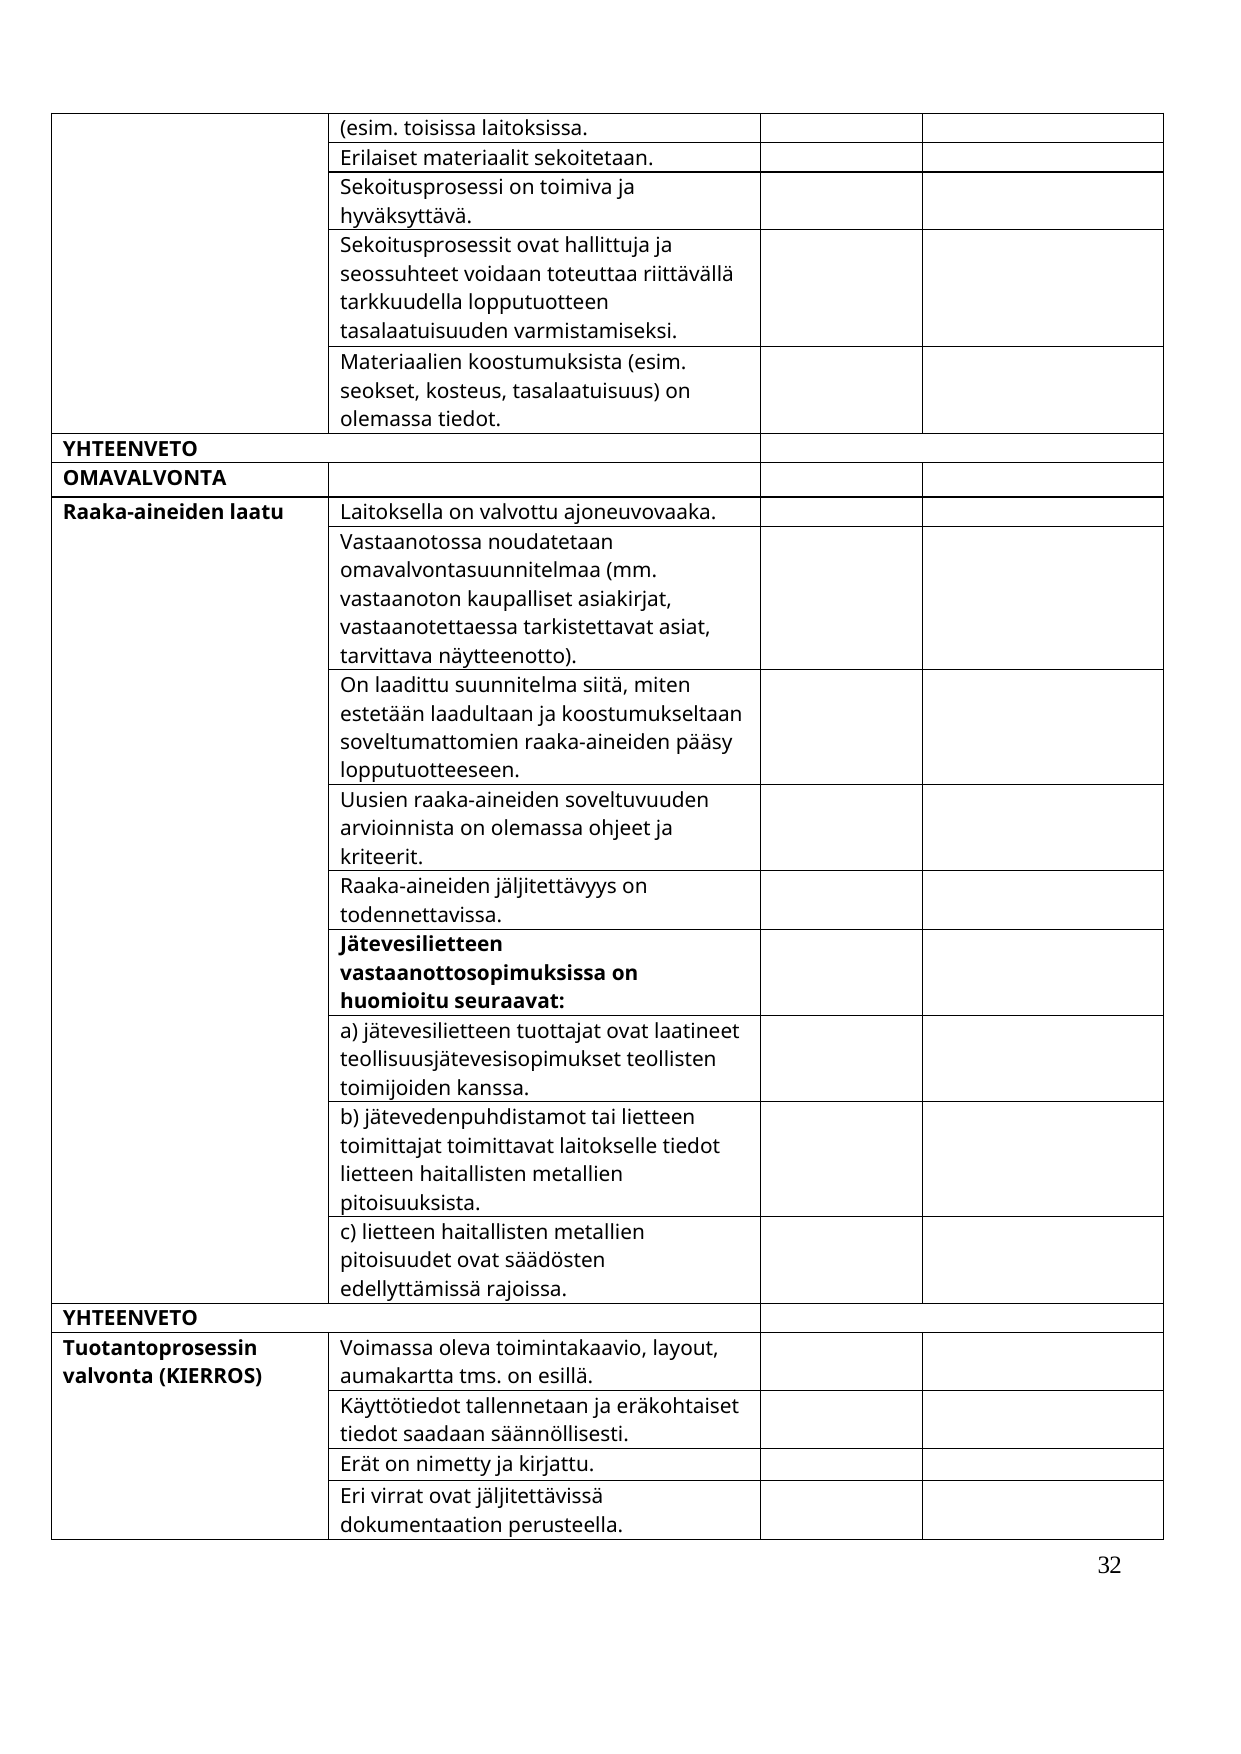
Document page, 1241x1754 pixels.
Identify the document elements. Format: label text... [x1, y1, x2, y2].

table_cell [761, 143, 922, 171]
table_cell [761, 1481, 922, 1539]
table_cell [923, 463, 1163, 496]
table_cell [923, 1217, 1163, 1302]
table_cell Käyttötiedot tallennetaan ja eräkohtaiset tiedot saadaan säännöllisesti. [329, 1391, 760, 1448]
table_cell [329, 463, 760, 496]
table_cell [923, 1016, 1163, 1101]
table_cell Sekoitusprosessit ovat hallittuja ja seossuhteet voidaan toteuttaa riittävällä tarkkuudella lopputuotteen tasalaatuisuuden varmistamiseksi. [329, 230, 760, 346]
table_cell Erät on nimetty ja kirjattu. [329, 1449, 760, 1480]
table_cell [923, 1333, 1163, 1390]
table_cell [923, 1102, 1163, 1216]
table_cell [761, 1333, 922, 1390]
table_cell [761, 1217, 922, 1302]
table_cell [923, 670, 1163, 784]
table_cell [761, 463, 922, 496]
table_cell Laitoksella on valvottu ajoneuvovaaka. [329, 498, 760, 526]
table_cell c) lietteen haitallisten metallien pitoisuudet ovat säädösten edellyttämissä rajoissa. [329, 1217, 760, 1302]
table_cell [761, 785, 922, 870]
table_cell [761, 527, 922, 669]
table_cell [761, 930, 922, 1015]
table_cell [923, 173, 1163, 229]
table_cell [923, 143, 1163, 171]
table_cell [923, 871, 1163, 928]
table_cell [923, 785, 1163, 870]
table_cell b) jätevedenpuhdistamot tai lietteen toimittajat toimittavat laitokselle tiedot lietteen haitallisten metallien pitoisuuksista. [329, 1102, 760, 1216]
table_cell [761, 1304, 1163, 1332]
table_cell Erilaiset materiaalit sekoitetaan. [329, 143, 760, 171]
table_cell [923, 498, 1163, 526]
table_cell YHTEENVETO [52, 1304, 760, 1332]
table_cell [761, 1449, 922, 1480]
table_cell Uusien raaka-aineiden soveltuvuuden arvioinnista on olemassa ohjeet ja kriteerit. [329, 785, 760, 870]
table_cell Raaka-aineiden jäljitettävyys on todennettavissa. [329, 871, 760, 928]
table_cell [923, 347, 1163, 433]
table_cell [761, 1016, 922, 1101]
table_cell [923, 1449, 1163, 1480]
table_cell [329, 114, 760, 142]
table_cell [761, 1391, 922, 1448]
table_cell [923, 527, 1163, 669]
table_cell [761, 498, 922, 526]
table_cell OMAVALVONTA [52, 463, 328, 496]
table_cell [761, 871, 922, 928]
table_cell Raaka-aineiden laatu [52, 498, 328, 1302]
table_cell [761, 230, 922, 346]
table_cell [761, 347, 922, 433]
table_cell [923, 114, 1163, 142]
table_cell Materiaalien koostumuksista (esim. seokset, kosteus, tasalaatuisuus) on olemassa tiedot. [329, 347, 760, 433]
table_cell [923, 1391, 1163, 1448]
table_cell Voimassa oleva toimintakaavio, layout, aumakartta tms. on esillä. [329, 1333, 760, 1390]
table_cell Vastaanotossa noudatetaan omavalvontasuunnitelmaa (mm. vastaanoton kaupalliset asiakirjat, vastaanotettaessa tarkistettavat asiat, tarvittava näytteenotto). [329, 527, 760, 669]
table_cell Sekoitusprosessi on toimiva ja hyväksyttävä. [329, 173, 760, 229]
table_cell Tuotantoprosessin valvonta (KIERROS) [52, 1333, 328, 1539]
table_cell [923, 230, 1163, 346]
table_cell [923, 1481, 1163, 1539]
table_cell [761, 1102, 922, 1216]
table_cell Jätevesilietteen vastaanottosopimuksissa on huomioitu seuraavat: [329, 930, 760, 1015]
table_cell [761, 173, 922, 229]
table_cell a) jätevesilietteen tuottajat ovat laatineet teollisuusjätevesisopimukset teollisten toimijoiden kanssa. [329, 1016, 760, 1101]
table_cell Eri virrat ovat jäljitettävissä dokumentaation perusteella. [329, 1481, 760, 1539]
table_cell On laadittu suunnitelma siitä, miten estetään laadultaan ja koostumukseltaan soveltumattomien raaka-aineiden pääsy lopputuotteeseen. [329, 670, 760, 784]
table_cell [923, 930, 1163, 1015]
table_cell [761, 670, 922, 784]
table_cell YHTEENVETO [52, 434, 760, 462]
table_cell [761, 434, 1163, 462]
table_cell [761, 114, 922, 142]
